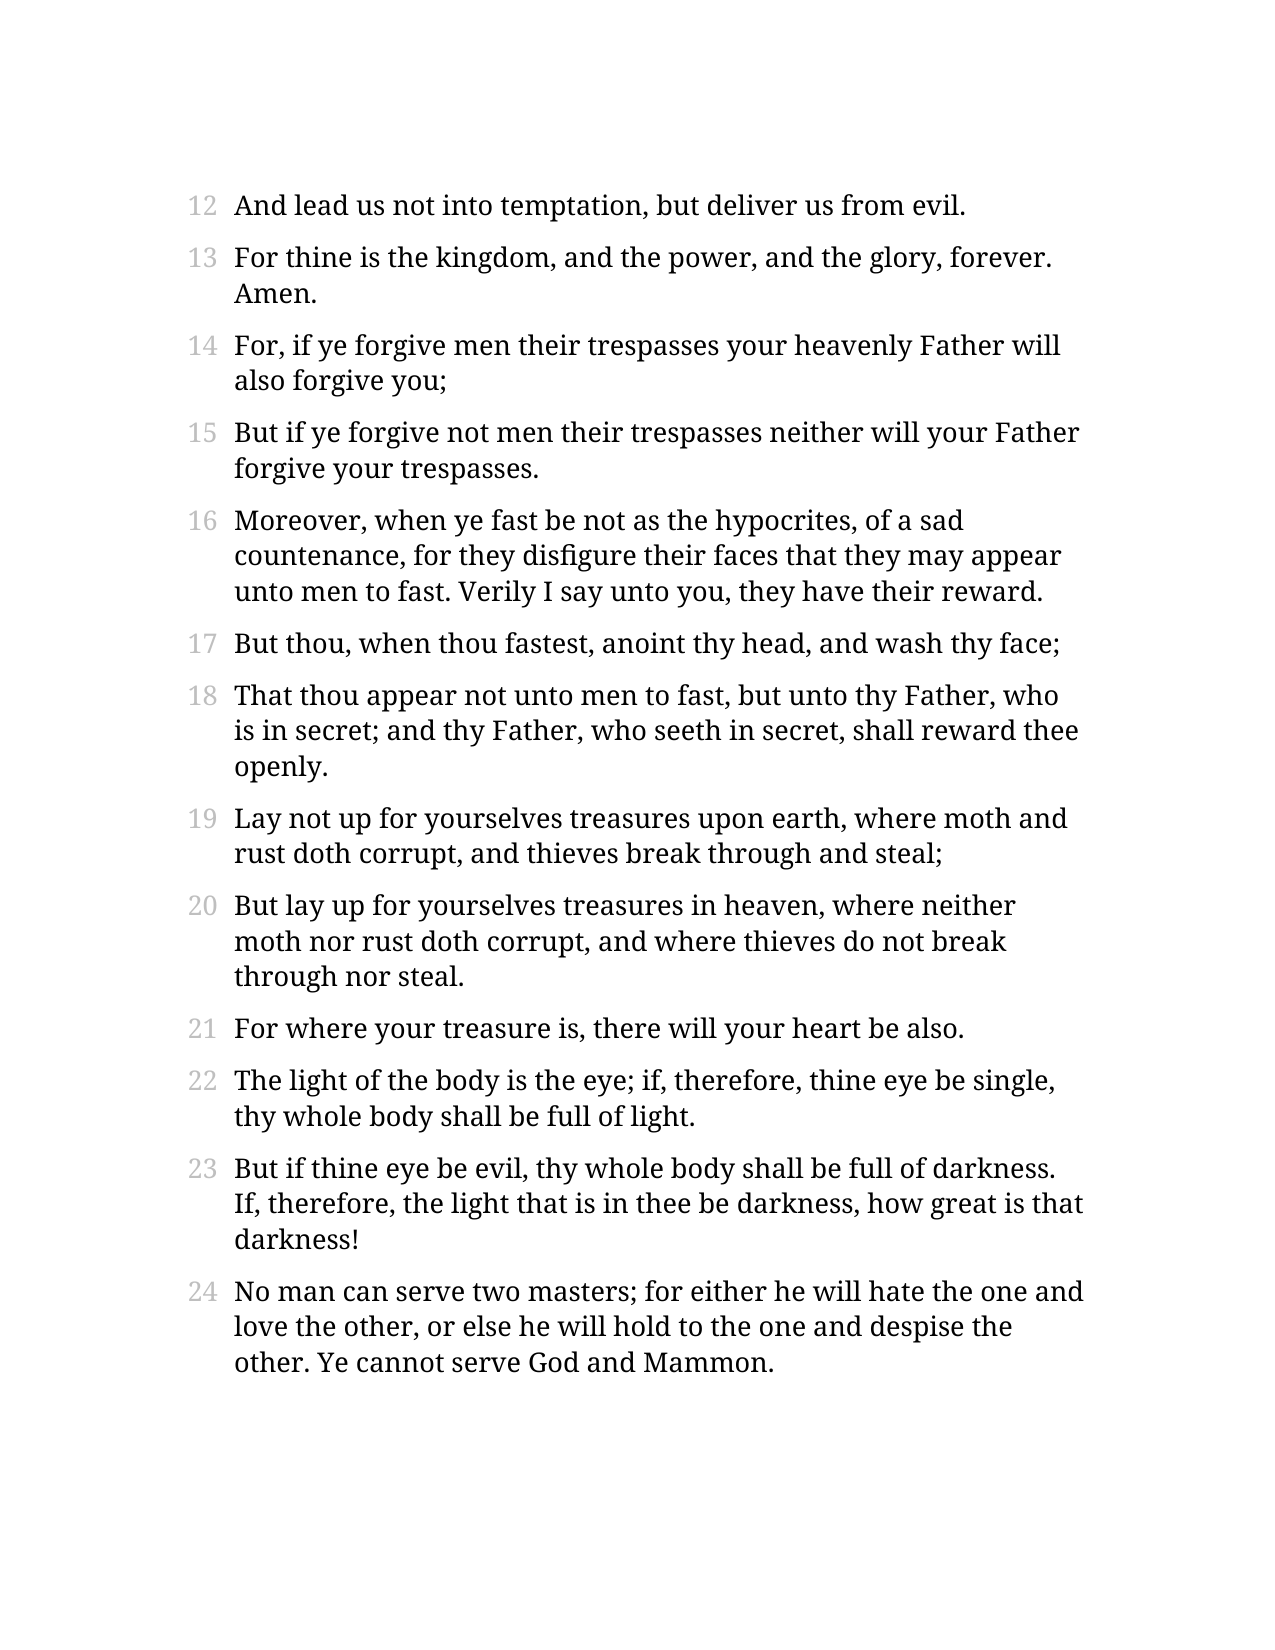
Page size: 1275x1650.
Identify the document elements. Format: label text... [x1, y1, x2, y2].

text 14 For, if ye forgive men their trespasses your heavenly Father will also forgive you; [187, 327, 1087, 398]
text 16 Moreover, when ye fast be not as the hypocrites, of a sad countenance, for they disfigure their faces that they may appear unto men to fast. Verily I say unto you, they have their reward. [187, 502, 1087, 608]
text 24 No man can serve two masters; for either he will hate the one and love the other, or else he will hold to the one and despise the other. Ye cannot serve God and Mammon. [187, 1273, 1087, 1379]
text 12 And lead us not into temptation, but deliver us from evil. [187, 187, 1087, 223]
text 17 But thou, when thou fastest, anoint thy head, and wash thy face; [187, 625, 1087, 660]
text 19 Lay not up for yourselves treasures upon earth, where moth and rust doth corrupt, and thieves break through and steal; [187, 800, 1087, 871]
text 23 But if thine eye be evil, thy whole body shall be full of darkness. If, therefore, the light that is in thee be darkness, how great is that darkness! [187, 1150, 1087, 1256]
text 13 For thine is the kingdom, and the power, and the glory, forever. Amen. [187, 239, 1087, 310]
text 15 But if ye forgive not men their trespasses neither will your Father forgive your trespasses. [187, 414, 1087, 485]
text 20 But lay up for yourselves treasures in heaven, where neither moth nor rust doth corrupt, and where thieves do not break through nor steal. [187, 887, 1087, 994]
text 21 For where your treasure is, there will your heart be also. [187, 1010, 1087, 1046]
text 18 That thou appear not unto men to fast, but unto thy Father, who is in secret; and thy Father, who seeth in secret, shall reward thee openly. [187, 677, 1087, 783]
text 22 The light of the body is the eye; if, therefore, thine eye be single, thy whole body shall be full of light. [187, 1062, 1087, 1133]
